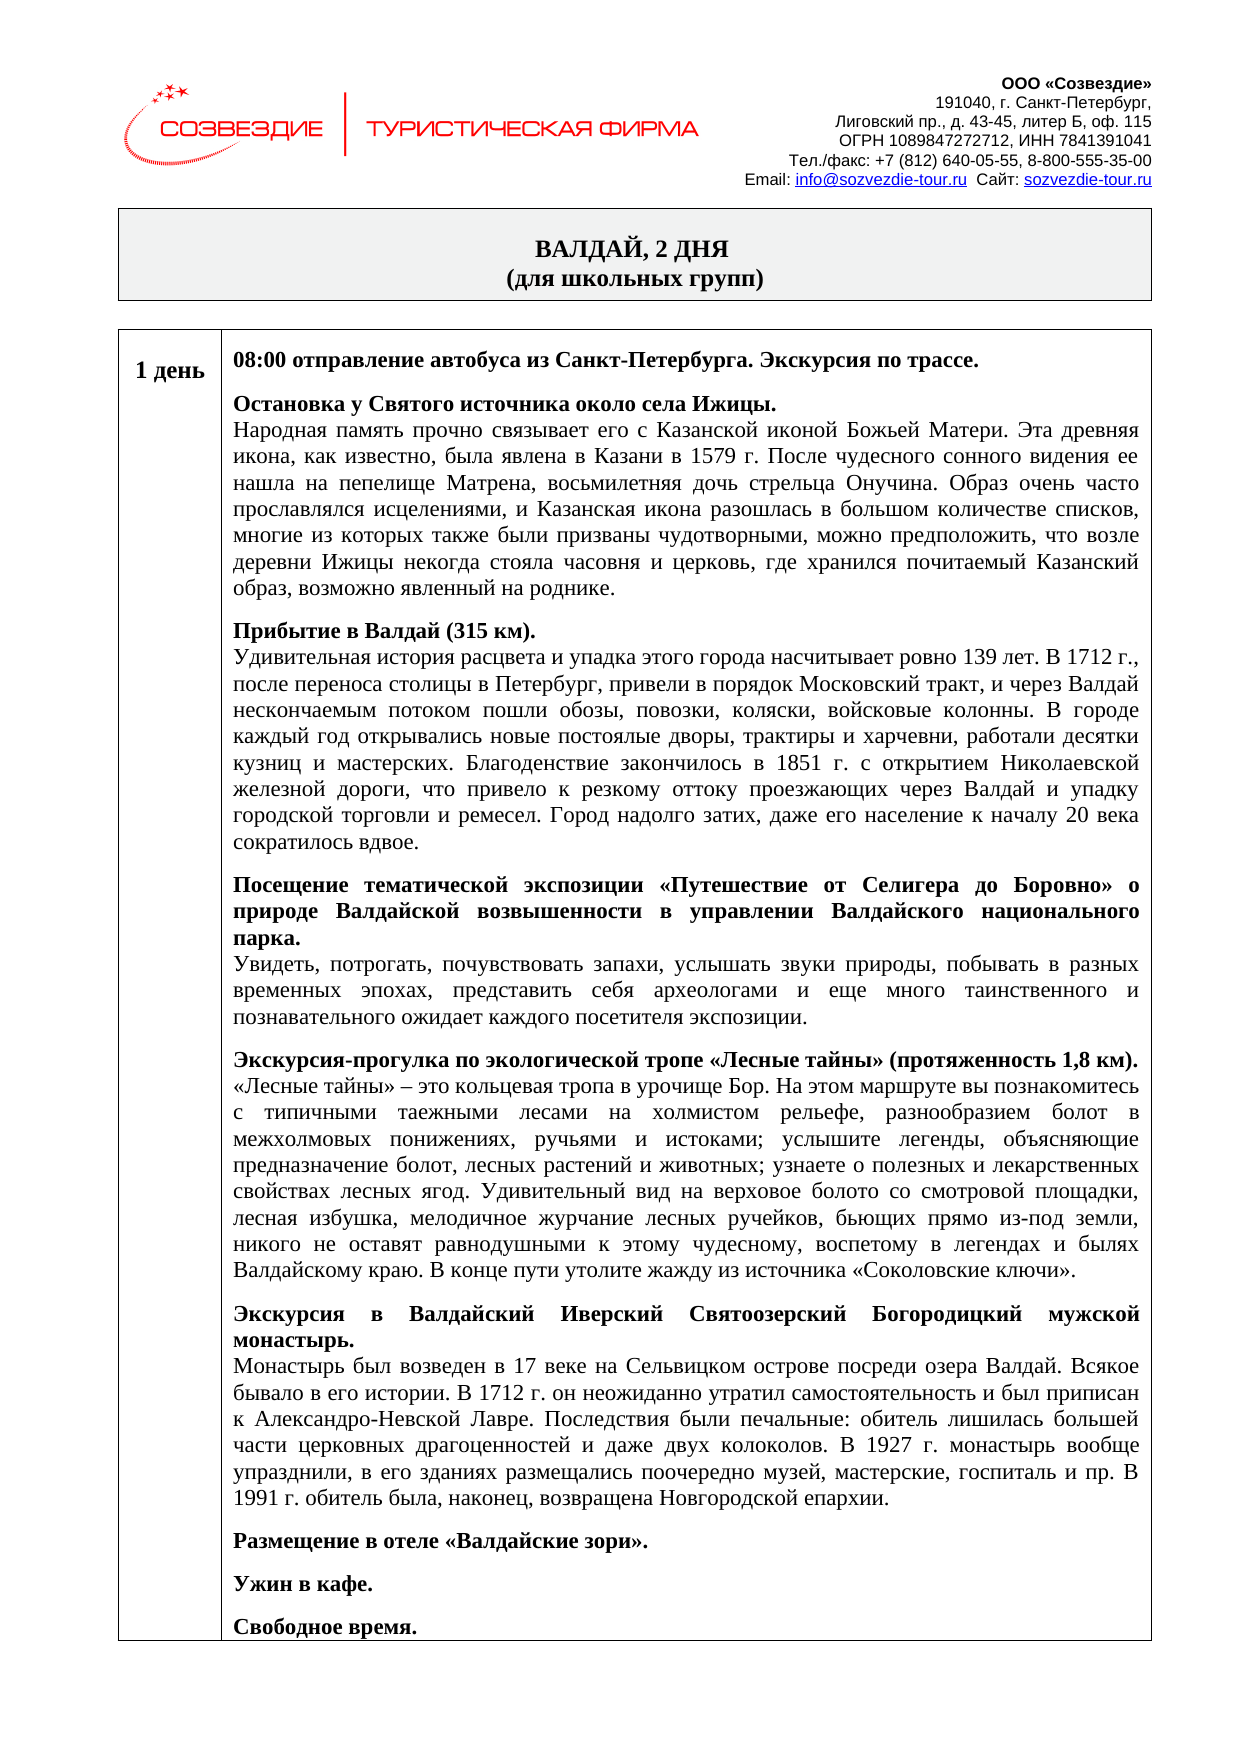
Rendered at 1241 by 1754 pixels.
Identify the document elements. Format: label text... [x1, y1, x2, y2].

table_header Валдай, 2 дня (для школьных групп) [119, 209, 1151, 300]
table_header 1 день [119, 330, 221, 1639]
picture [105, 79, 732, 169]
